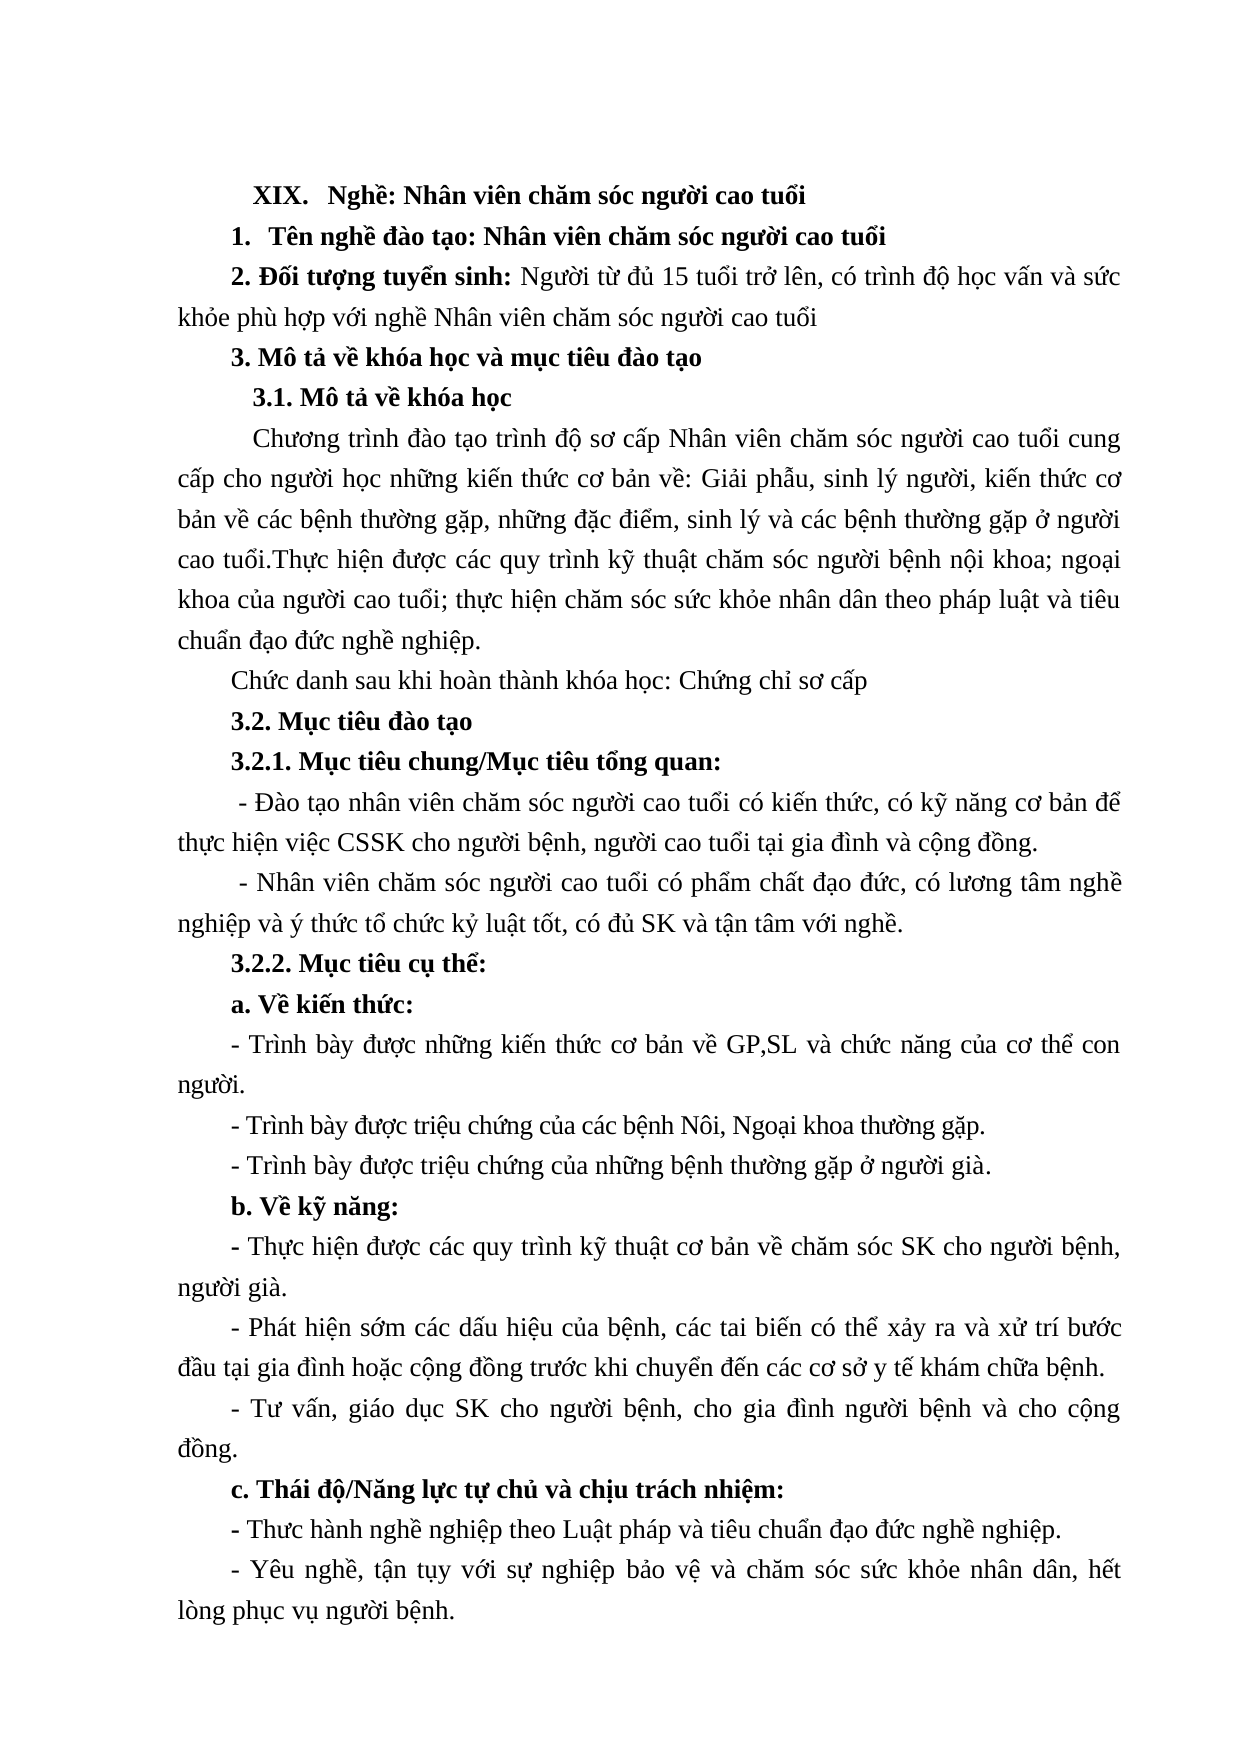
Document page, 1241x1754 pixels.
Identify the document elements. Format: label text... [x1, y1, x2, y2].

text - Trình bày được triệu chứng của các bệnh Nôi, Ngoại khoa thường gặp. [177, 1109, 1122, 1140]
text 3. Mô tả về khóa học và mục tiêu đào tạo [177, 341, 1122, 372]
text c. Thái độ/Năng lực tự chủ và chịu trách nhiệm: [177, 1473, 1122, 1504]
text - Thưc hành nghề nghiệp theo Luật pháp và tiêu chuẩn đạo đức nghề nghiệp. [177, 1513, 1122, 1544]
text 3.2. Mục tiêu đào tạo [177, 705, 1122, 736]
list Nghề: Nhân viên chăm sóc người cao tuổi [252, 179, 1122, 211]
text - Thực hiện được các quy trình kỹ thuật cơ bản về chăm sóc SK cho người bệnh, người già. [177, 1230, 1122, 1302]
text - Yêu nghề, tận tụy với sự nghiệp bảo vệ và chăm sóc sức khỏe nhân dân, hết lòng phục vụ người bệnh. [177, 1553, 1122, 1625]
text b. Về kỹ năng: [177, 1190, 1122, 1221]
text 3.1. Mô tả về khóa học [177, 381, 1122, 413]
text - Trình bày được triệu chứng của những bệnh thường gặp ở người già. [177, 1149, 1122, 1181]
text 3.2.1. Mục tiêu chung/Mục tiêu tổng quan: [177, 745, 1122, 776]
text 3.2.2. Mục tiêu cụ thể: [177, 947, 1122, 978]
text 2. Đối tượng tuyển sinh: Người từ đủ 15 tuổi trở lên, có trình độ học vấn và sức khỏe phù hợp với nghề Nhân viên chăm sóc người cao tuổi [177, 260, 1122, 332]
text Chương trình đào tạo trình độ sơ cấp Nhân viên chăm sóc người cao tuổi cung cấp cho người học những kiến thức cơ bản về: Giải phẫu, sinh lý người, kiến thức cơ bản về các bệnh thường gặp, những đặc điểm, sinh lý và các bệnh thường gặp ở người cao tuổi.Thực hiện được các quy trình kỹ thuật chăm sóc người bệnh nội khoa; ngoại khoa của người cao tuổi; thực hiện chăm sóc sức khỏe nhân dân theo pháp luật và tiêu chuẩn đạo đức nghề nghiệp. [177, 422, 1122, 655]
text - Phát hiện sớm các dấu hiệu của bệnh, các tai biến có thể xảy ra và xử trí bước đầu tại gia đình hoặc cộng đồng trước khi chuyển đến các cơ sở y tế khám chữa bệnh. [177, 1311, 1122, 1383]
text - Nhân viên chăm sóc người cao tuổi có phẩm chất đạo đức, có lương tâm nghề nghiệp và ý thức tổ chức kỷ luật tốt, có đủ SK và tận tâm với nghề. [177, 866, 1122, 938]
text - Đào tạo nhân viên chăm sóc người cao tuổi có kiến thức, có kỹ năng cơ bản để thực hiện việc CSSK cho người bệnh, người cao tuổi tại gia đình và cộng đồng. [177, 786, 1122, 857]
list Tên nghề đào tạo: Nhân viên chăm sóc người cao tuổi [231, 220, 1122, 251]
text Chức danh sau khi hoàn thành khóa học: Chứng chỉ sơ cấp [177, 664, 1122, 696]
text - Tư vấn, giáo dục SK cho người bệnh, cho gia đình người bệnh và cho cộng đồng. [177, 1392, 1122, 1463]
text - Trình bày được những kiến thức cơ bản về GP,SL và chức năng của cơ thể con người. [177, 1028, 1122, 1100]
text a. Về kiến thức: [177, 988, 1122, 1019]
